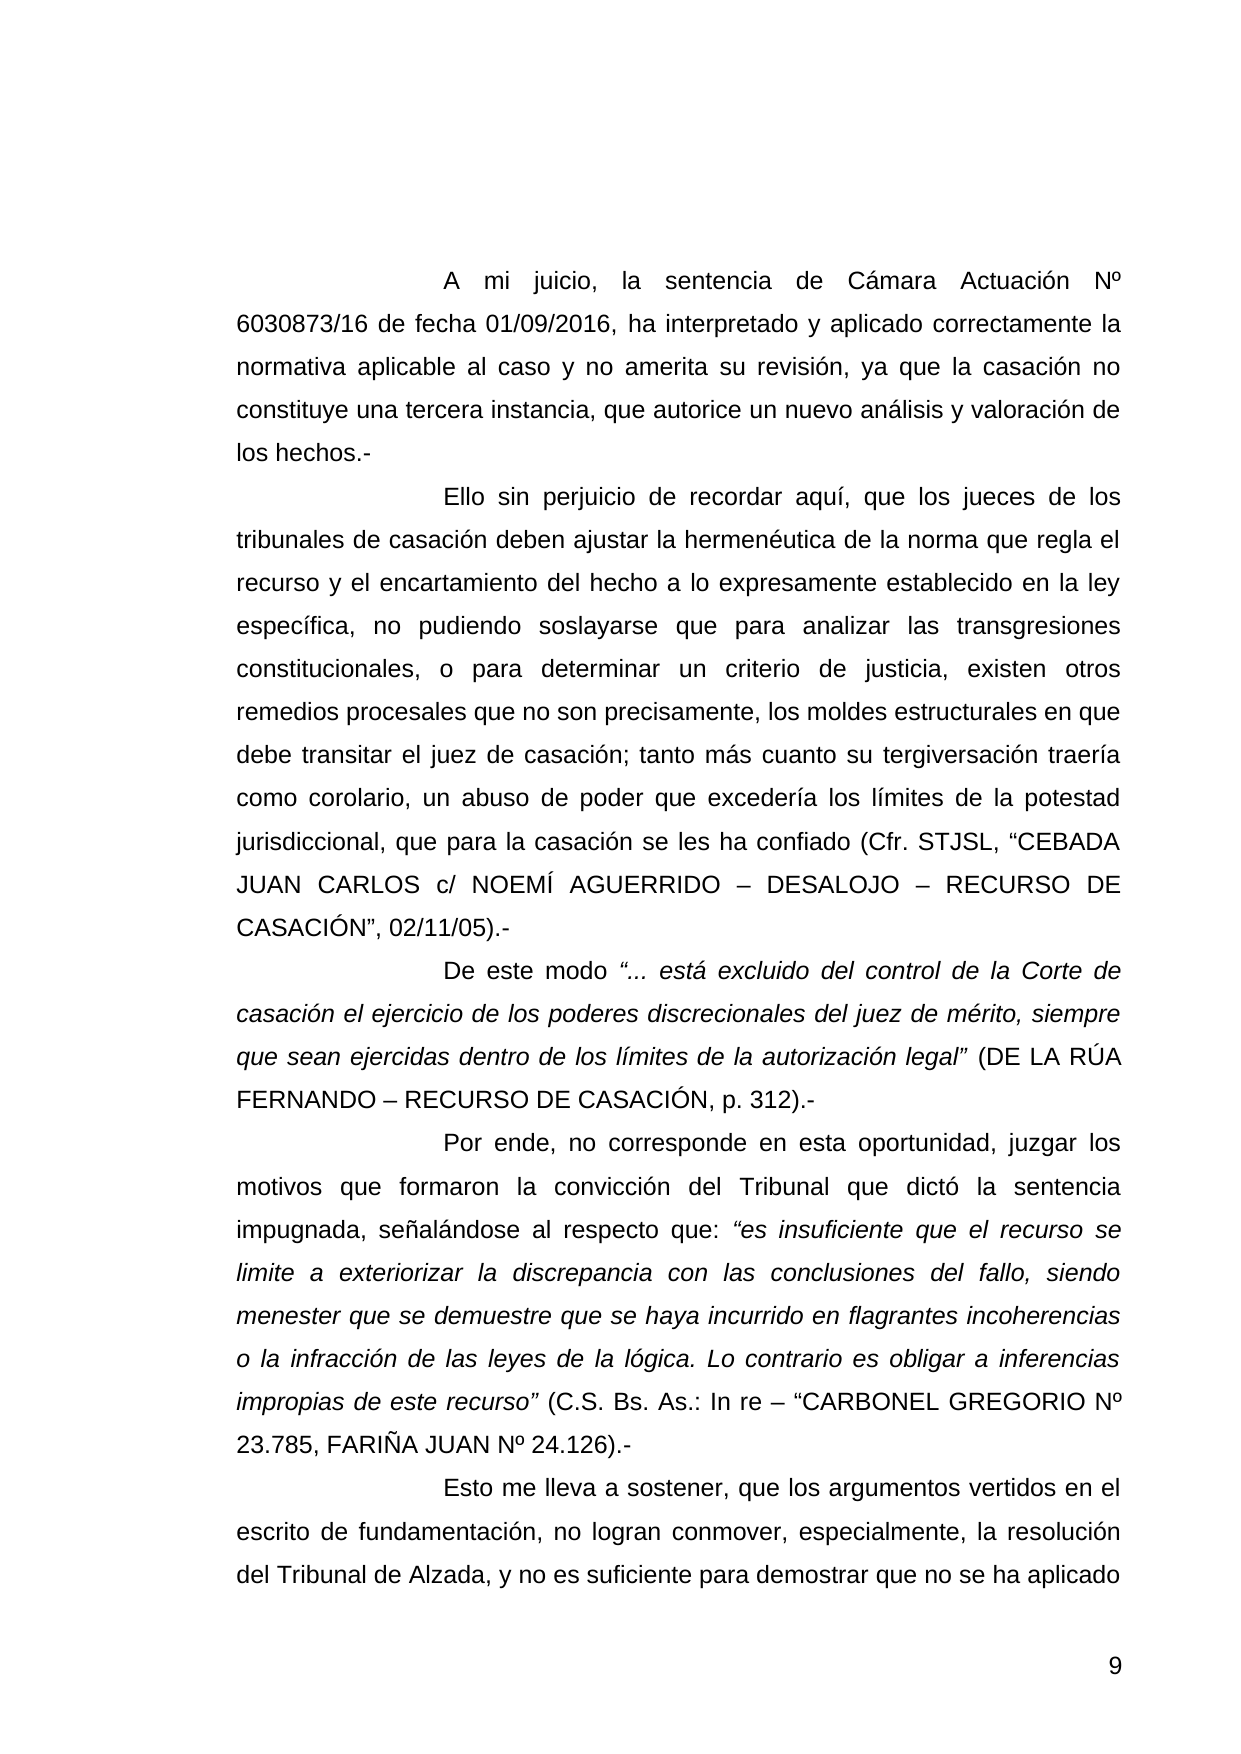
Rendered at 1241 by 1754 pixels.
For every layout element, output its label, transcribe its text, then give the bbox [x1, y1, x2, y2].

text De este modo “... está excluido del control de la Corte de casación el ejercicio de los poderes discrecionales del juez de mérito, siempre que sean ejercidas dentro de los límites de la autorización legal” (DE LA RÚA FERNANDO – RECURSO DE CASACIÓN, p. 312).- [236, 956, 1122, 1114]
text Por ende, no corresponde en esta oportunidad, juzgar los motivos que formaron la convicción del Tribunal que dictó la sentencia impugnada, señalándose al respecto que: “es insuficiente que el recurso se limite a exteriorizar la discrepancia con las conclusiones del fallo, siendo menester que se demuestre que se haya incurrido en flagrantes incoherencias o la infracción de las leyes de la lógica. Lo contrario es obligar a inferencias impropias de este recurso” (C.S. Bs. As.: In re – “CARBONEL GREGORIO Nº 23.785, FARIÑA JUAN Nº 24.126).- [236, 1128, 1122, 1459]
text Ello sin perjuicio de recordar aquí, que los jueces de los tribunales de casación deben ajustar la hermenéutica de la norma que regla el recurso y el encartamiento del hecho a lo expresamente establecido en la ley específica, no pudiendo soslayarse que para analizar las transgresiones constitucionales, o para determinar un criterio de justicia, existen otros remedios procesales que no son precisamente, los moldes estructurales en que debe transitar el juez de casación; tanto más cuanto su tergiversación traería como corolario, un abuso de poder que excedería los límites de la potestad jurisdiccional, que para la casación se les ha confiado (Cfr. STJSL, “CEBADA JUAN CARLOS c/ NOEMÍ AGUERRIDO – DESALOJO – RECURSO DE CASACIÓN”, 02/11/05).- [236, 481, 1122, 941]
text A mi juicio, la sentencia de Cámara Actuación Nº 6030873/16 de fecha 01/09/2016, ha interpretado y aplicado correctamente la normativa aplicable al caso y no amerita su revisión, ya que la casación no constituye una tercera instancia, que autorice un nuevo análisis y valoración de los hechos.- [236, 266, 1122, 467]
